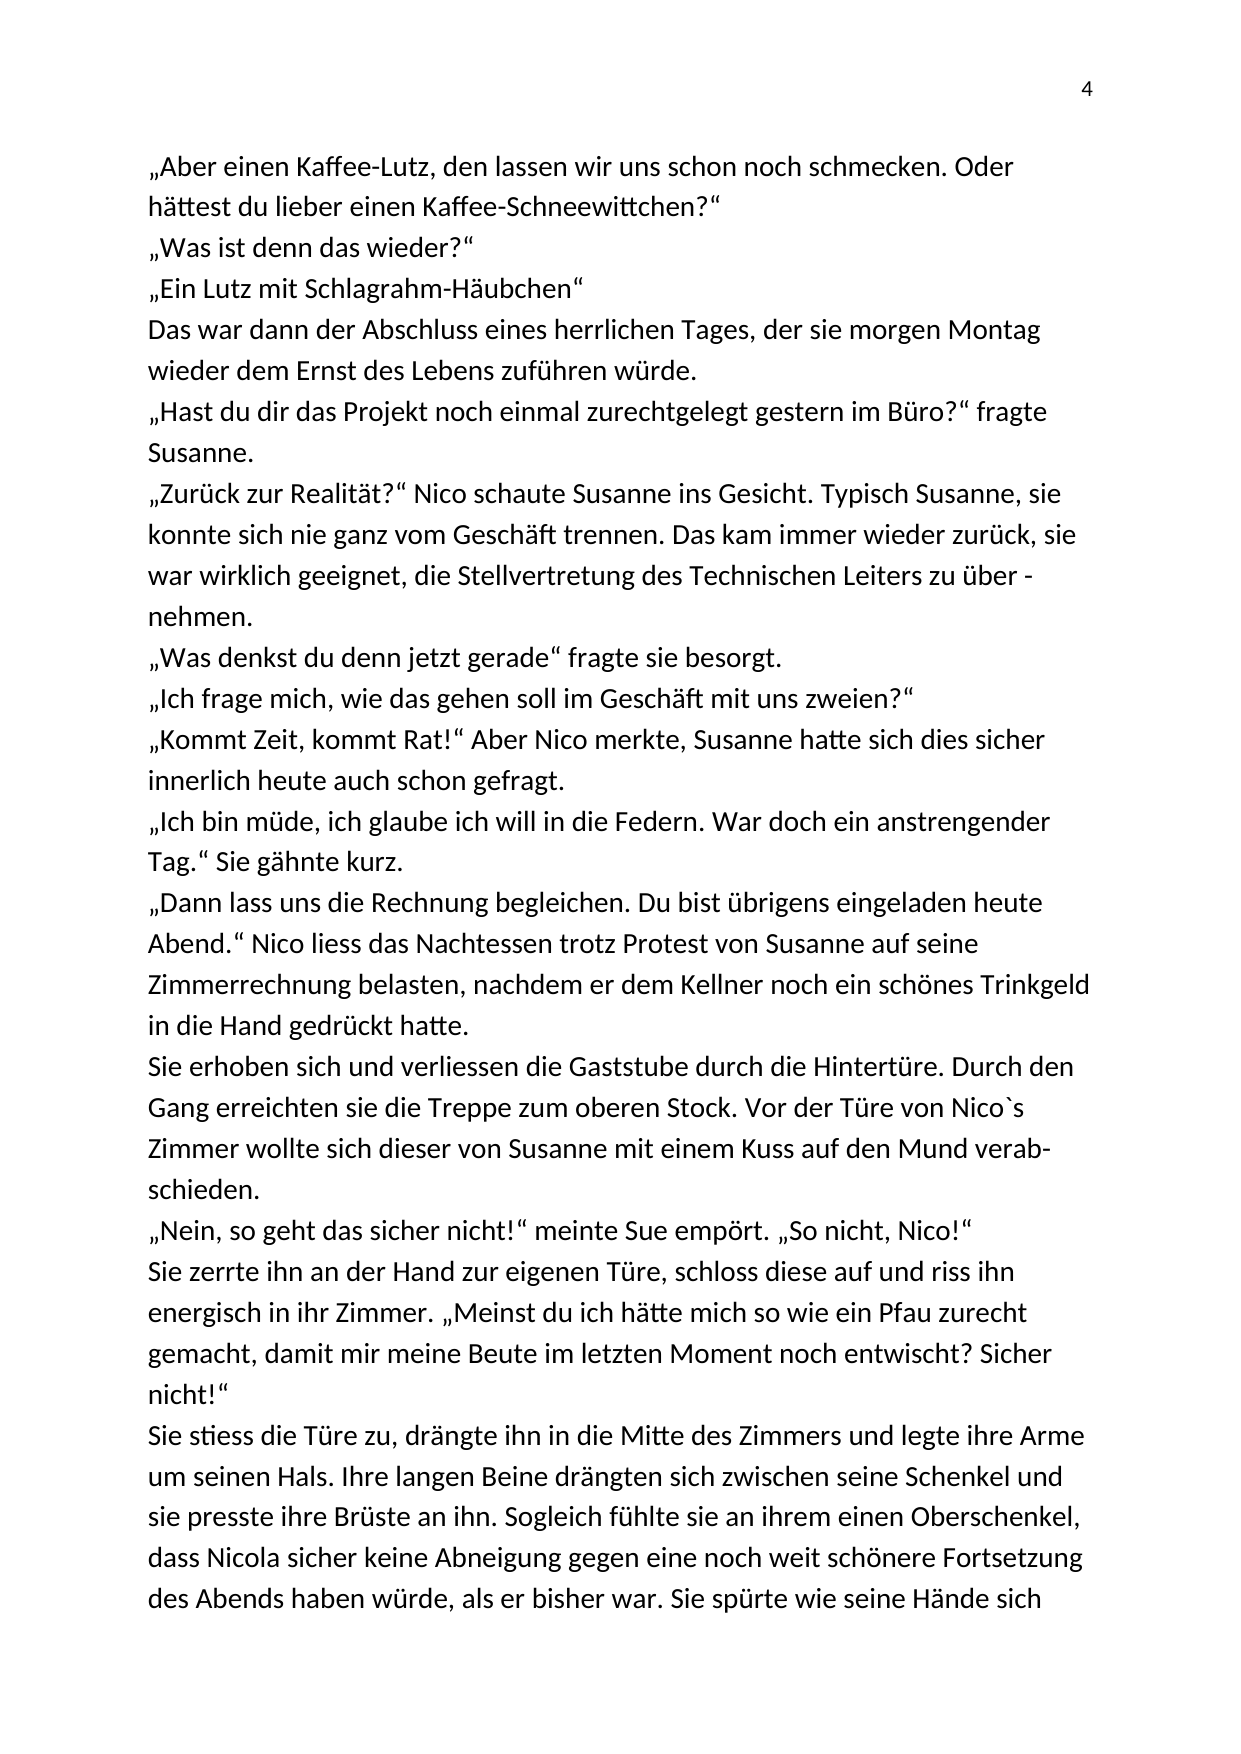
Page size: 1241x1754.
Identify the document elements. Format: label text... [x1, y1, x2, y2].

text „Zurück zur Realität?“ Nico schaute Susanne ins Gesicht. Typisch Susanne, sie konnte sich nie ganz vom Geschäft trennen. Das kam immer wieder zurück, sie war wirklich geeignet, die Stellvertretung des Technischen Leiters zu über -nehmen. [148, 475, 1093, 633]
text „Was denkst du denn jetzt gerade“ fragte sie besorgt. [148, 639, 1093, 674]
text „Dann lass uns die Rechnung begleichen. Du bist übrigens eingeladen heute Abend.“ Nico liess das Nachtessen trotz Protest von Susanne auf seine Zimmerrechnung belasten, nachdem er dem Kellner noch ein schönes Trinkgeld in die Hand gedrückt hatte. [148, 884, 1093, 1043]
text „Was ist denn das wieder?“ [148, 229, 1093, 265]
text „Nein, so geht das sicher nicht!“ meinte Sue empört. „So nicht, Nico!“ [148, 1212, 1093, 1248]
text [148, 1417, 1093, 1616]
text „Ein Lutz mit Schlagrahm-Häubchen“ [148, 270, 1093, 306]
text Das war dann der Abschluss eines herrlichen Tages, der sie morgen Montag wieder dem Ernst des Lebens zuführen würde. [148, 311, 1093, 388]
text „Hast du dir das Projekt noch einmal zurechtgelegt gestern im Büro?“ fragte Susanne. [148, 393, 1093, 470]
text „Kommt Zeit, kommt Rat!“ Aber Nico merkte, Susanne hatte sich dies sicher innerlich heute auch schon gefragt. [148, 721, 1093, 797]
text Sie erhoben sich und verliessen die Gaststube durch die Hintertüre. Durch den Gang erreichten sie die Treppe zum oberen Stock. Vor der Türe von Nico`s Zimmer wollte sich dieser von Susanne mit einem Kuss auf den Mund verab- schieden. [148, 1048, 1093, 1207]
text Sie zerrte ihn an der Hand zur eigenen Türe, schloss diese auf und riss ihn energisch in ihr Zimmer. „Meinst du ich hätte mich so wie ein Pfau zurecht gemacht, damit mir meine Beute im letzten Moment noch entwischt? Sicher nicht!“ [148, 1253, 1093, 1411]
text „Aber einen Kaffee-Lutz, den lassen wir uns schon noch schmecken. Oder hättest du lieber einen Kaffee-Schneewittchen?“ [148, 148, 1093, 224]
text „Ich bin müde, ich glaube ich will in die Federn. War doch ein anstrengender Tag.“ Sie gähnte kurz. [148, 803, 1093, 879]
text „Ich frage mich, wie das gehen soll im Geschäft mit uns zweien?“ [148, 680, 1093, 715]
